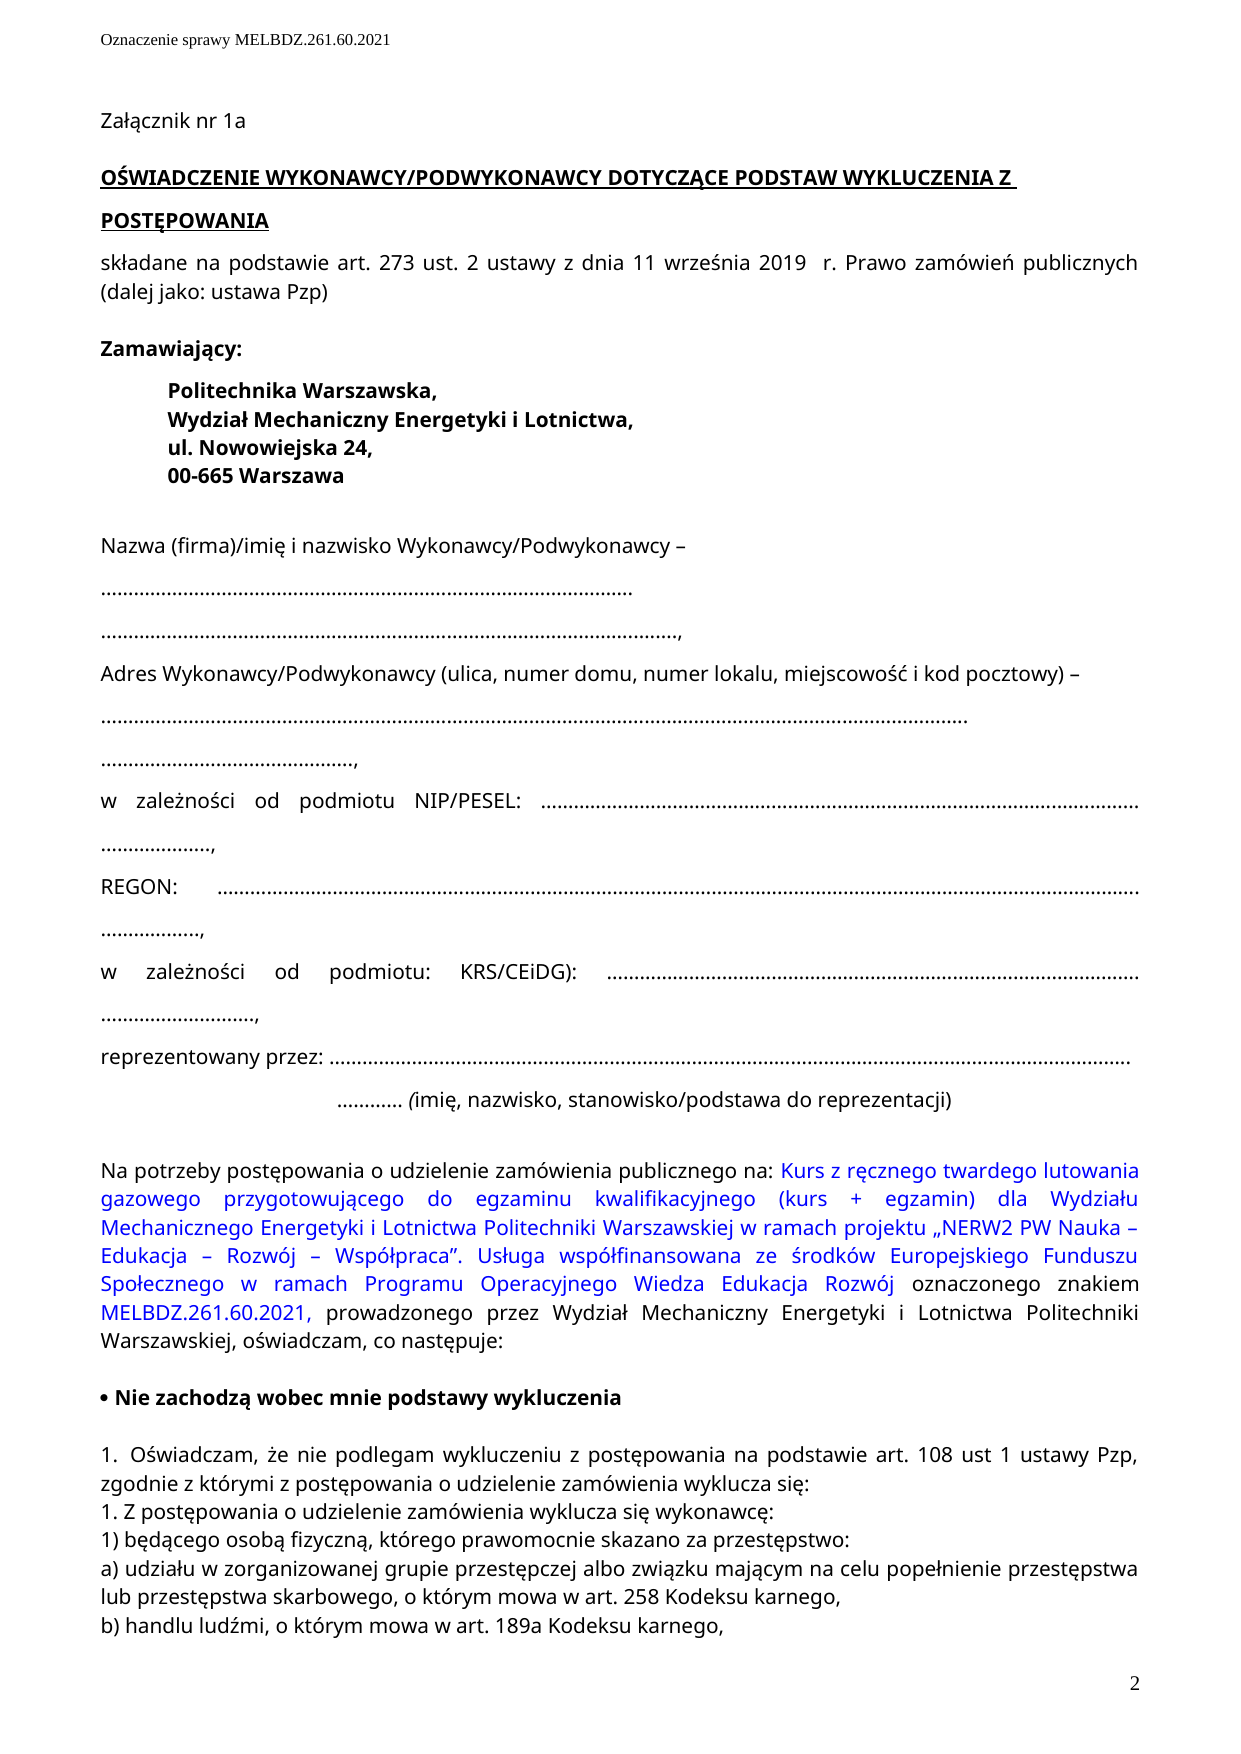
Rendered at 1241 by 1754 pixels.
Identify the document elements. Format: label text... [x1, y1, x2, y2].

text w zależności od podmiotu: KRS/CEiDG): ………………………………………………………..…………….…………….………………………., [100, 957, 1140, 1028]
text reprezentowany przez: ………………………………………………………………………………………………………………………………..………... (imię, nazwisko, stanowisko/podstawa do reprezentacji) [100, 1042, 1140, 1113]
text ul. Nowowiejska 24, [167, 433, 1140, 462]
text Wydział Mechaniczny Energetyki i Lotnictwa, [167, 405, 1140, 433]
text 00-665 Warszawa [167, 462, 1140, 490]
text Na potrzeby postępowania o udzielenie zamówienia publicznego na: Kurs z ręcznego twardego lutowania gazowego przygotowującego do egzaminu kwalifikacyjnego (kurs + egzamin) dla Wydziału Mechanicznego Energetyki i Lotnictwa Politechniki Warszawskiej w ramach projektu „NERW2 PW Nauka – Edukacja – Rozwój – Współpraca”. Usługa współfinansowana ze środków Europejskiego Funduszu Społecznego w ramach Programu Operacyjnego Wiedza Edukacja Rozwój oznaczonego znakiem MELBDZ.261.60.2021, prowadzonego przez Wydział Mechaniczny Energetyki i Lotnictwa Politechniki Warszawskiej, oświadczam, co następuje: [100, 1156, 1140, 1355]
text 1) będącego osobą fizyczną, którego prawomocnie skazano za przestępstwo: [100, 1526, 1140, 1554]
text Politechnika Warszawska, [167, 376, 1140, 405]
text Adres Wykonawcy/Podwykonawcy (ulica, numer domu, numer lokalu, miejscowość i kod pocztowy) – …………………………………………………………………………………………………………………………………………..………………………………………., [100, 659, 1140, 772]
text Oświadczenie Wykonawcy/PODWYKONAWCY DOTYCZĄCE PODSTAW WYKLUCZENIA Z POSTĘPOWANIA [100, 163, 1140, 234]
text Nazwa (firma)/imię i nazwisko Wykonawcy/Podwykonawcy – [100, 531, 1140, 559]
text w zależności od podmiotu NIP/PESEL: ………………………………………………………………………………….…………...……………….., [100, 787, 1140, 858]
text Nie zachodzą wobec mnie podstawy wykluczenia [100, 1383, 1140, 1412]
text a) udziału w zorganizowanej grupie przestępczej albo związku mającym na celu popełnienie przestępstwa lub przestępstwa skarbowego, o którym mowa w art. 258 Kodeksu karnego, [100, 1554, 1140, 1611]
text b) handlu ludźmi, o którym mowa w art. 189a Kodeksu karnego, [100, 1611, 1140, 1639]
text Załącznik nr 1a [100, 106, 1140, 135]
list Oświadczam, że nie podlegam wykluczeniu z postępowania na podstawie art. 108 ust 1 ustawy Pzp, zgodnie z którymi z postępowania o udzielenie zamówienia wyklucza się: [100, 1440, 1140, 1497]
text 1. Z postępowania o udzielenie zamówienia wyklucza się wykonawcę: [100, 1497, 1140, 1526]
text REGON: …………………………………………………………………………………………………………………………………..……………….……………..., [100, 872, 1140, 943]
text …………………………………………………………………………………….…………………………………………………………………………………….….…., [100, 573, 1140, 644]
text składane na podstawie art. 273 ust. 2 ustawy z dnia 11 września 2019 r. Prawo zamówień publicznych (dalej jako: ustawa Pzp) [100, 248, 1140, 305]
text Zamawiający: [100, 334, 1140, 362]
